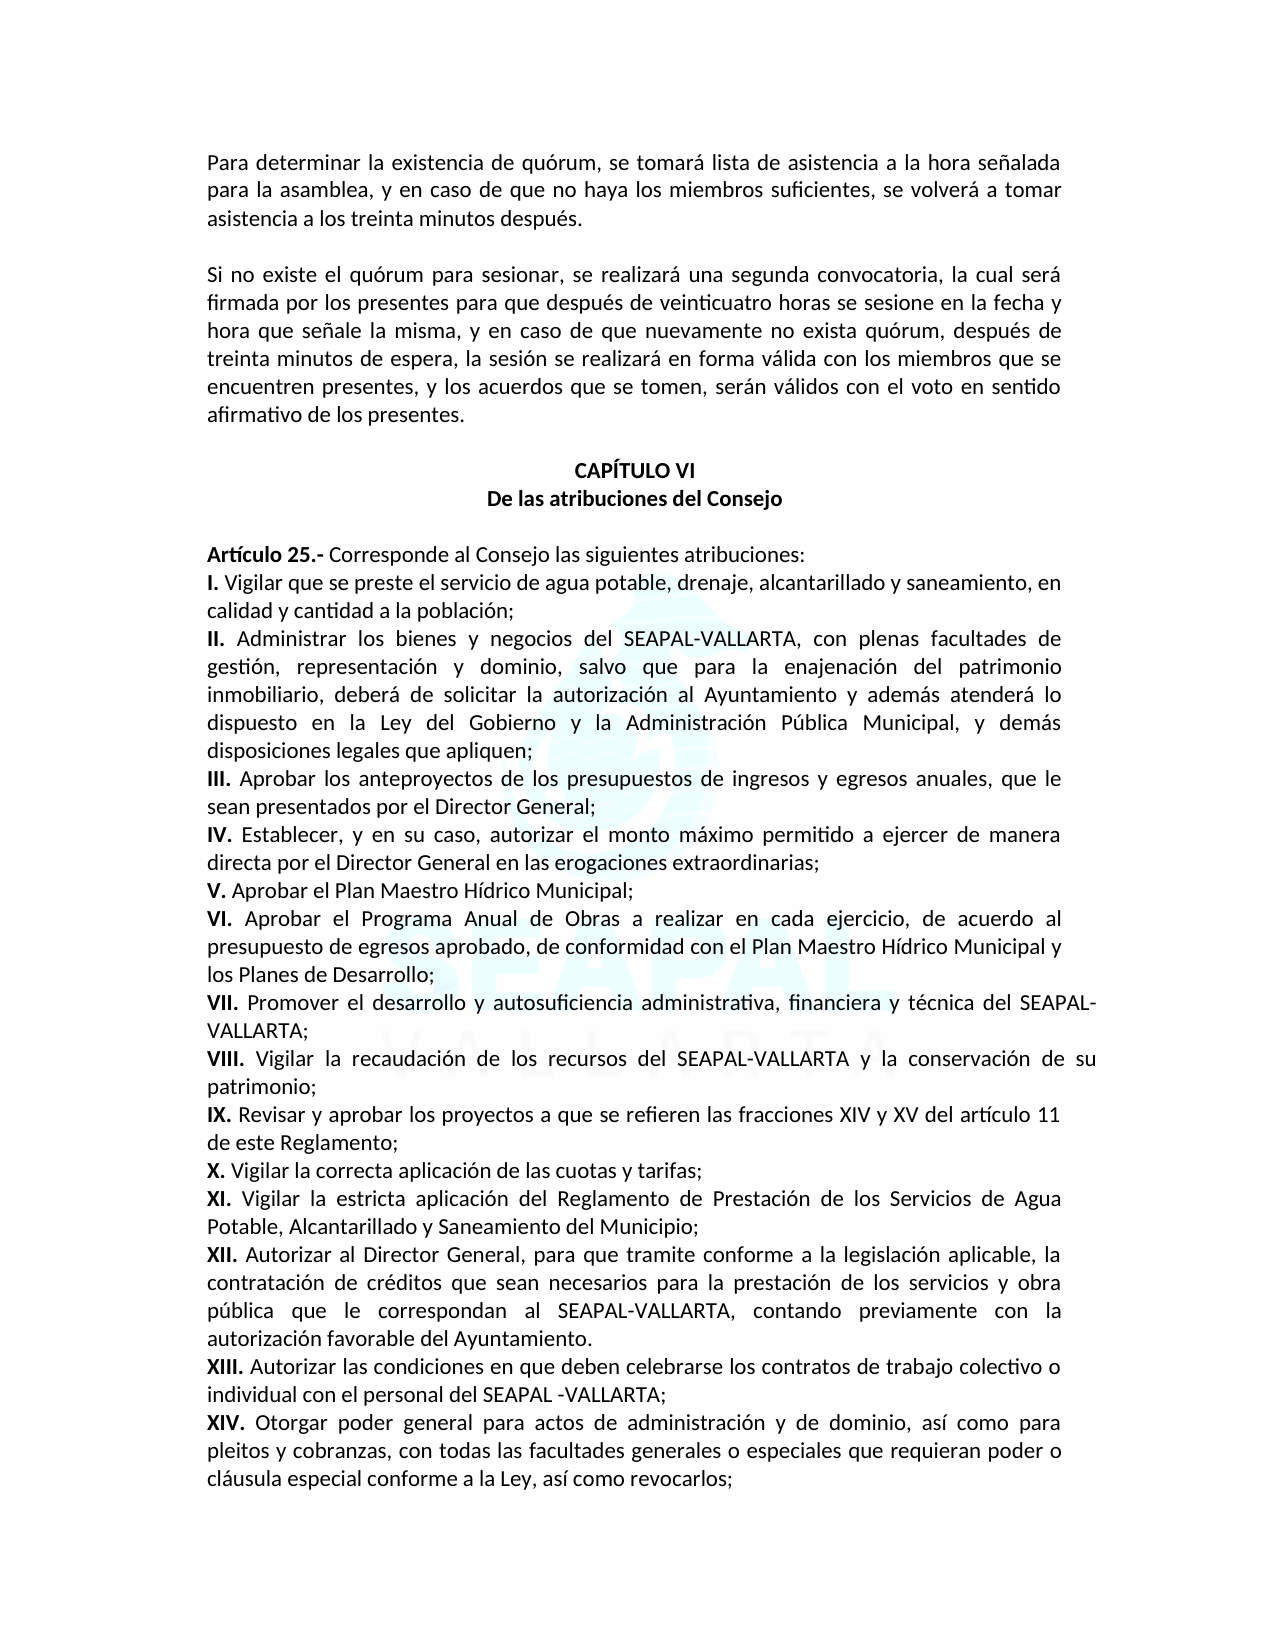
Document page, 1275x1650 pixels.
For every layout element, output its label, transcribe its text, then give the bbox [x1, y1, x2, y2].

text IV. Establecer, y en su caso, autorizar el monto máximo permitido a ejercer de manera directa por el Director General en las erogaciones extraordinarias; [207, 820, 1063, 876]
text VII. Promover el desarrollo y autosuficiencia administrativa, financiera y técnica del SEAPAL-VALLARTA; [207, 988, 1098, 1044]
text De las atribuciones del Consejo [207, 484, 1063, 512]
text X. Vigilar la correcta aplicación de las cuotas y tarifas; [207, 1156, 1063, 1184]
text CAPÍTULO VI [207, 456, 1063, 484]
text VIII. Vigilar la recaudación de los recursos del SEAPAL-VALLARTA y la conservación de su patrimonio; [207, 1044, 1098, 1100]
text I. Vigilar que se preste el servicio de agua potable, drenaje, alcantarillado y saneamiento, en calidad y cantidad a la población; [207, 568, 1063, 624]
text Artículo 25.- Corresponde al Consejo las siguientes atribuciones: [207, 540, 1063, 568]
text XI. Vigilar la estricta aplicación del Reglamento de Prestación de los Servicios de Agua Potable, Alcantarillado y Saneamiento del Municipio; [207, 1184, 1063, 1240]
text IX. Revisar y aprobar los proyectos a que se refieren las fracciones XIV y XV del artículo 11 de este Reglamento; [207, 1100, 1063, 1156]
text II. Administrar los bienes y negocios del SEAPAL-VALLARTA, con plenas facultades de gestión, representación y dominio, salvo que para la enajenación del patrimonio inmobiliario, deberá de solicitar la autorización al Ayuntamiento y además atenderá lo dispuesto en la Ley del Gobierno y la Administración Pública Municipal, y demás disposiciones legales que apliquen; [207, 624, 1063, 764]
text XIII. Autorizar las condiciones en que deben celebrarse los contratos de trabajo colectivo o individual con el personal del SEAPAL -VALLARTA; [207, 1352, 1063, 1408]
text XIV. Otorgar poder general para actos de administración y de dominio, así como para pleitos y cobranzas, con todas las facultades generales o especiales que requieran poder o cláusula especial conforme a la Ley, así como revocarlos; [207, 1408, 1063, 1493]
text Si no existe el quórum para sesionar, se realizará una segunda convocatoria, la cual será firmada por los presentes para que después de veinticuatro horas se sesione en la fecha y hora que señale la misma, y en caso de que nuevamente no exista quórum, después de treinta minutos de espera, la sesión se realizará en forma válida con los miembros que se encuentren presentes, y los acuerdos que se tomen, serán válidos con el voto en sentido afirmativo de los presentes. [207, 260, 1063, 428]
text Para determinar la existencia de quórum, se tomará lista de asistencia a la hora señalada para la asamblea, y en caso de que no haya los miembros suficientes, se volverá a tomar asistencia a los treinta minutos después. [207, 148, 1063, 232]
text XII. Autorizar al Director General, para que tramite conforme a la legislación aplicable, la contratación de créditos que sean necesarios para la prestación de los servicios y obra pública que le correspondan al SEAPAL-VALLARTA, contando previamente con la autorización favorable del Ayuntamiento. [207, 1240, 1063, 1352]
text V. Aprobar el Plan Maestro Hídrico Municipal; [207, 876, 1063, 904]
text III. Aprobar los anteproyectos de los presupuestos de ingresos y egresos anuales, que le sean presentados por el Director General; [207, 764, 1063, 820]
text VI. Aprobar el Programa Anual de Obras a realizar en cada ejercicio, de acuerdo al presupuesto de egresos aprobado, de conformidad con el Plan Maestro Hídrico Municipal y los Planes de Desarrollo; [207, 904, 1063, 988]
